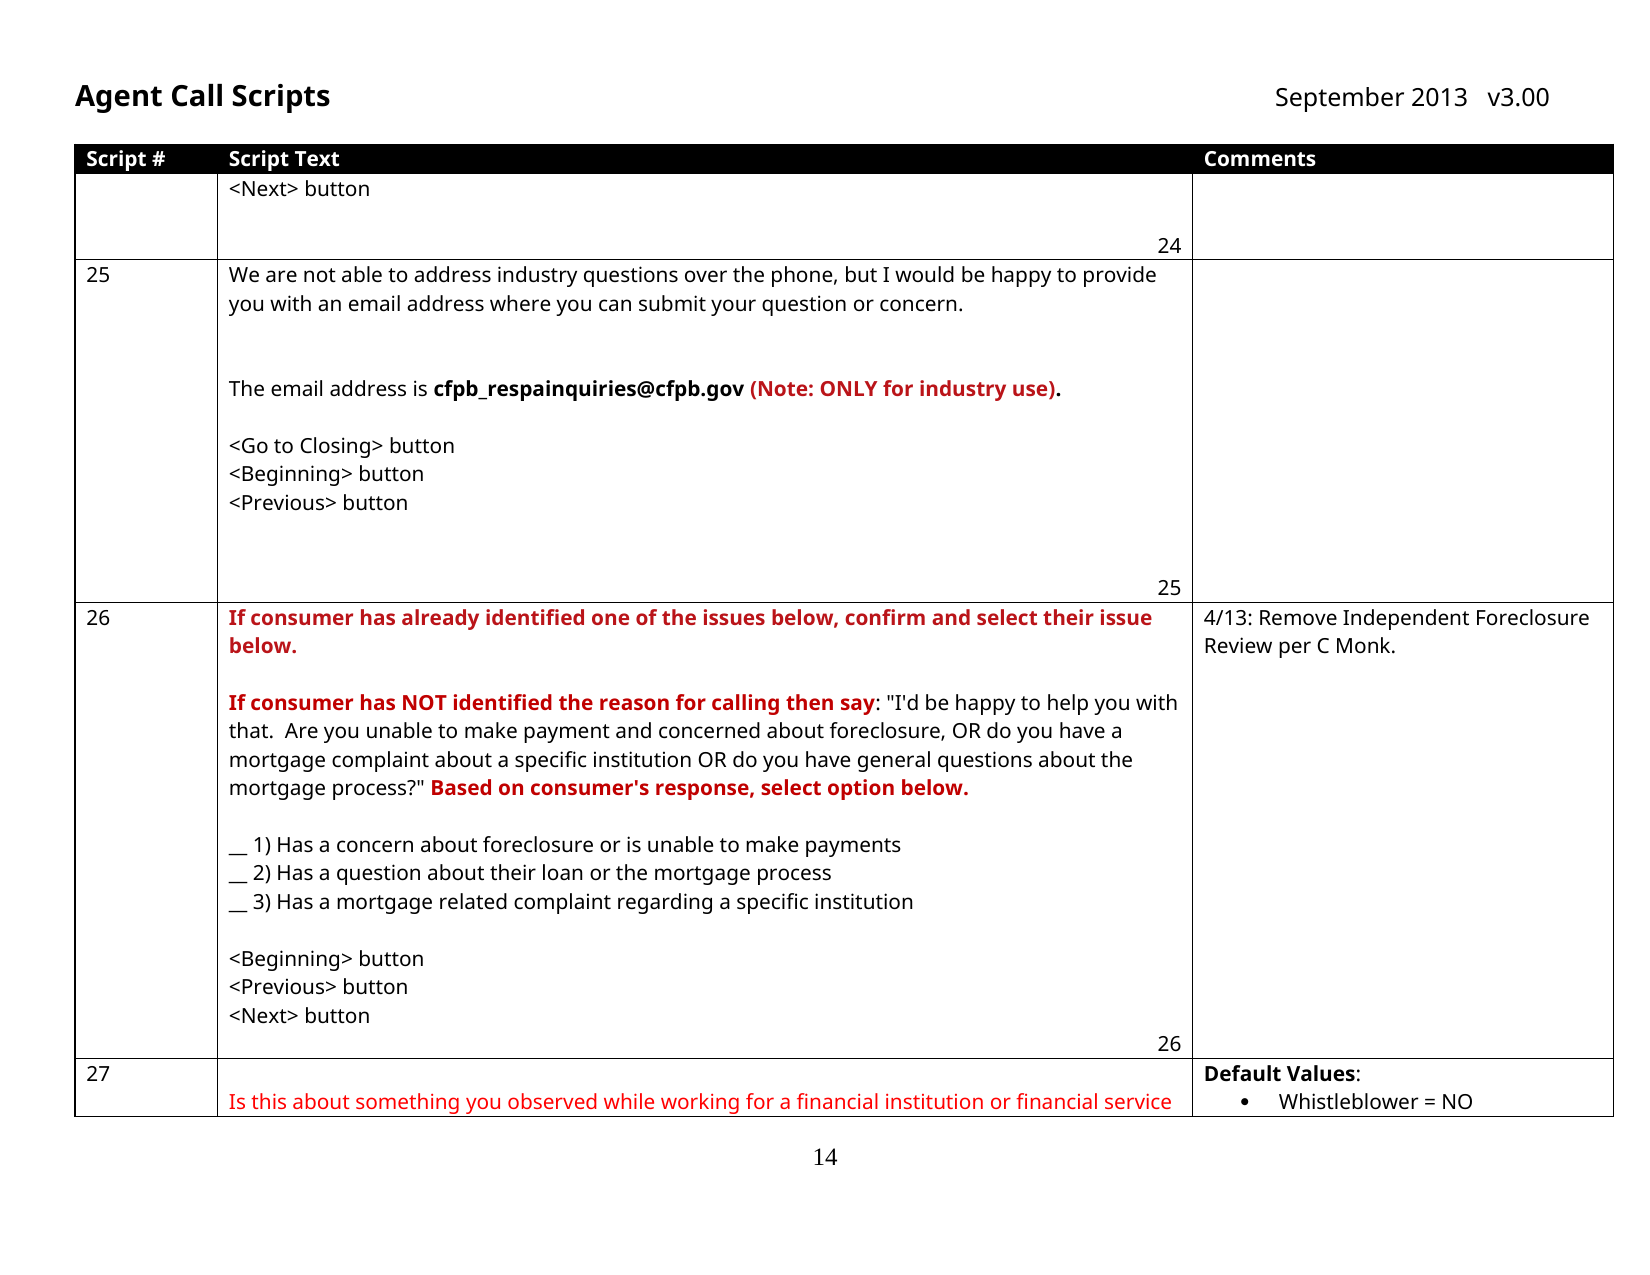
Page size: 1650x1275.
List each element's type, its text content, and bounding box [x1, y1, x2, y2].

table_header Comments [1193, 145, 1613, 173]
table_header Script Text [218, 145, 1192, 173]
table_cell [218, 1059, 1192, 1116]
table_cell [218, 174, 1192, 259]
table_header Script # [76, 145, 217, 173]
table_cell 26 [76, 603, 217, 1058]
table_cell [1193, 174, 1613, 259]
table_cell 27 [76, 1059, 217, 1116]
table_cell We are not able to address industry questions over the phone, but I would be happy to provide you with an email address where you can submit your question or concern. The email address is cfpb_respainquiries@cfpb.gov (Note: ONLY for industry use). <Go to Closing> button <Beginning> button <Previous> button 25 [218, 260, 1192, 602]
table_cell If consumer has already identified one of the issues below, confirm and select their issue below. If consumer has NOT identified the reason for calling then say: "I'd be happy to help you with that. Are you unable to make payment and concerned about foreclosure, OR do you have a mortgage complaint about a specific institution OR do you have general questions about the mortgage process?" Based on consumer's response, select option below. __ 1) Has a concern about foreclosure or is unable to make payments __ 2) Has a question about their loan or the mortgage process __ 3) Has a mortgage related complaint regarding a specific institution <Beginning> button <Previous> button <Next> button 26 [218, 603, 1192, 1058]
table_cell 24 [76, 174, 217, 259]
table_cell [1193, 260, 1613, 602]
table_cell 25 [76, 260, 217, 602]
table_cell 4/13: Remove Independent Foreclosure Review per C Monk. [1193, 603, 1613, 1058]
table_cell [1193, 1059, 1613, 1116]
